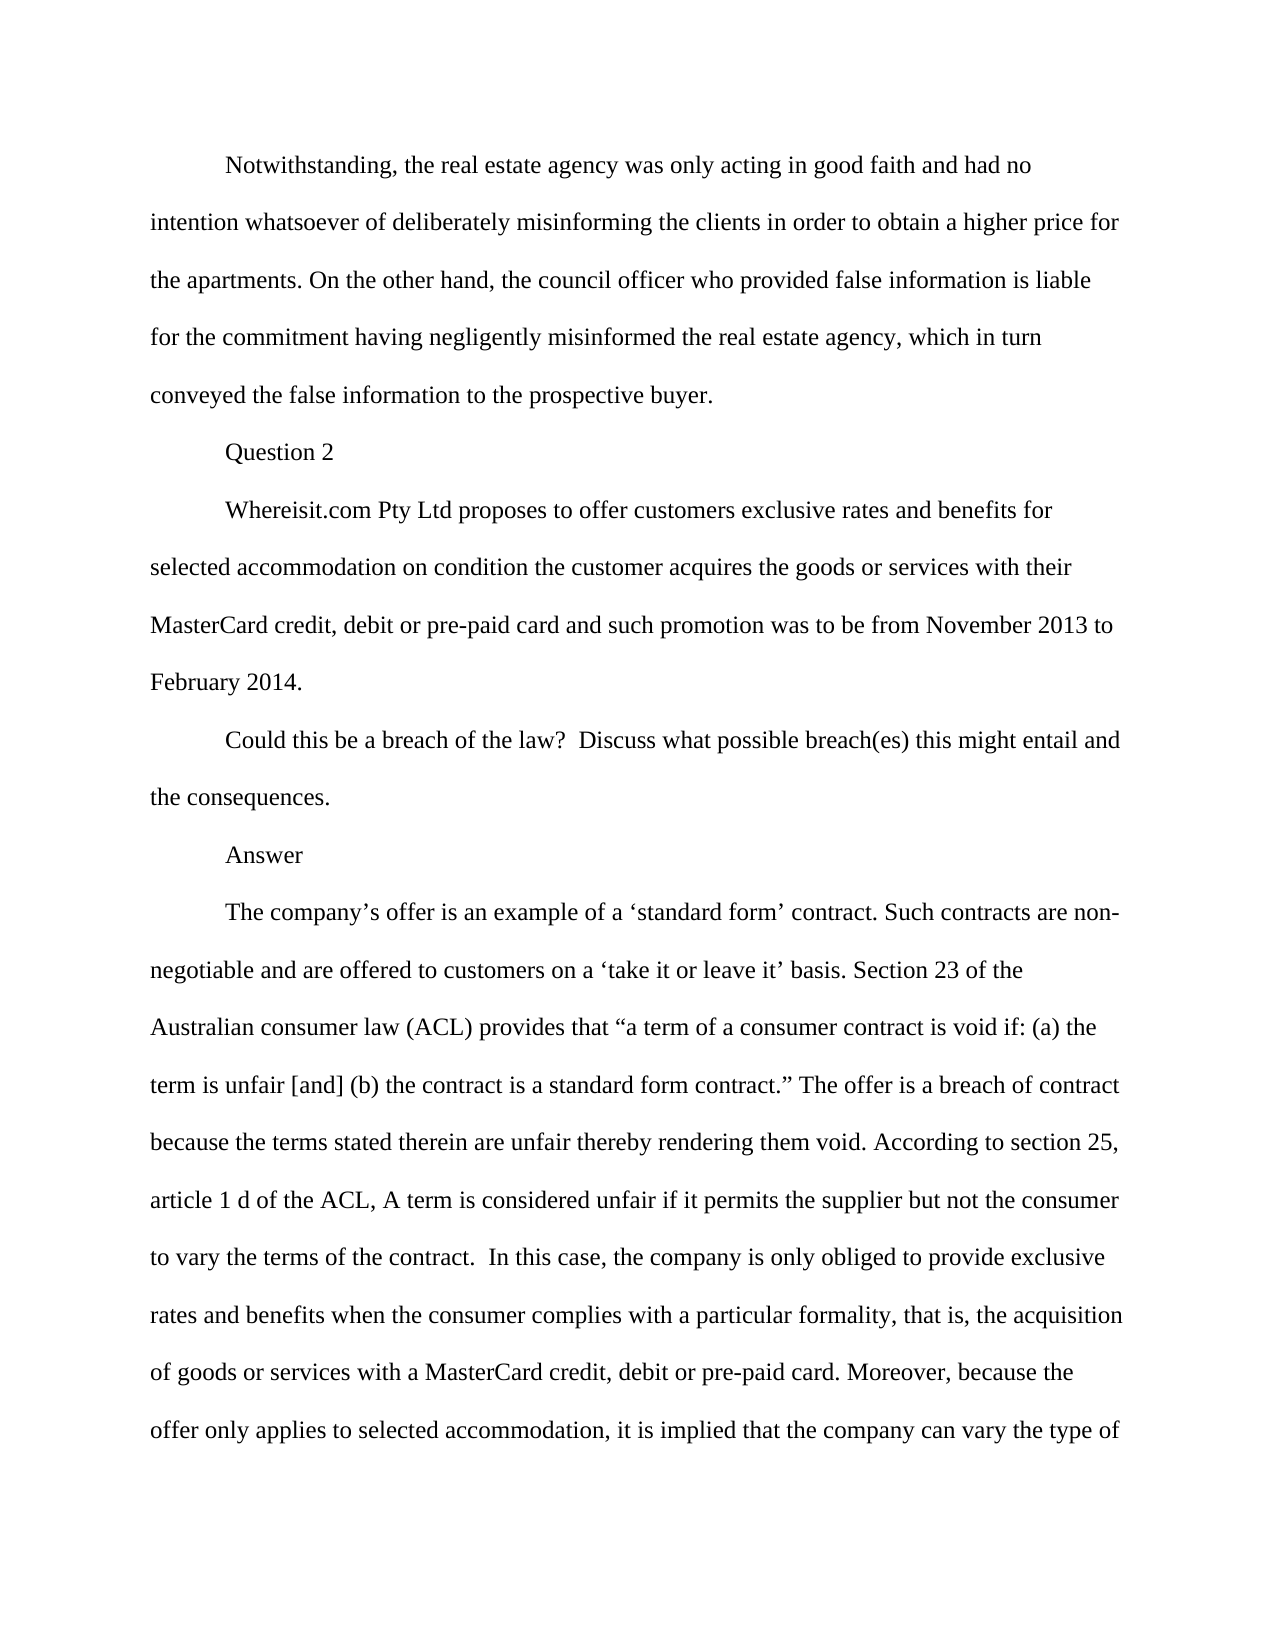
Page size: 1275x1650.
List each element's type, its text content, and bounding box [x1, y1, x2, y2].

text Notwithstanding, the real estate agency was only acting in good faith and had no intention whatsoever of deliberately misinforming the clients in order to obtain a higher price for the apartments. On the other hand, the council officer who provided false information is liable for the commitment having negligently misinformed the real estate agency, which in turn conveyed the false information to the prospective buyer. [150, 150, 1125, 409]
text Whereisit.com Pty Ltd proposes to offer customers exclusive rates and benefits for selected accommodation on condition the customer acquires the goods or services with their MasterCard credit, debit or pre-paid card and such promotion was to be from November 2013 to February 2014. [150, 495, 1125, 696]
text Could this be a breach of the law? Discuss what possible breach(es) this might entail and the consequences. [150, 725, 1125, 811]
text Question 2 [150, 437, 1125, 466]
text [150, 897, 1125, 1444]
text Answer [150, 840, 1125, 869]
